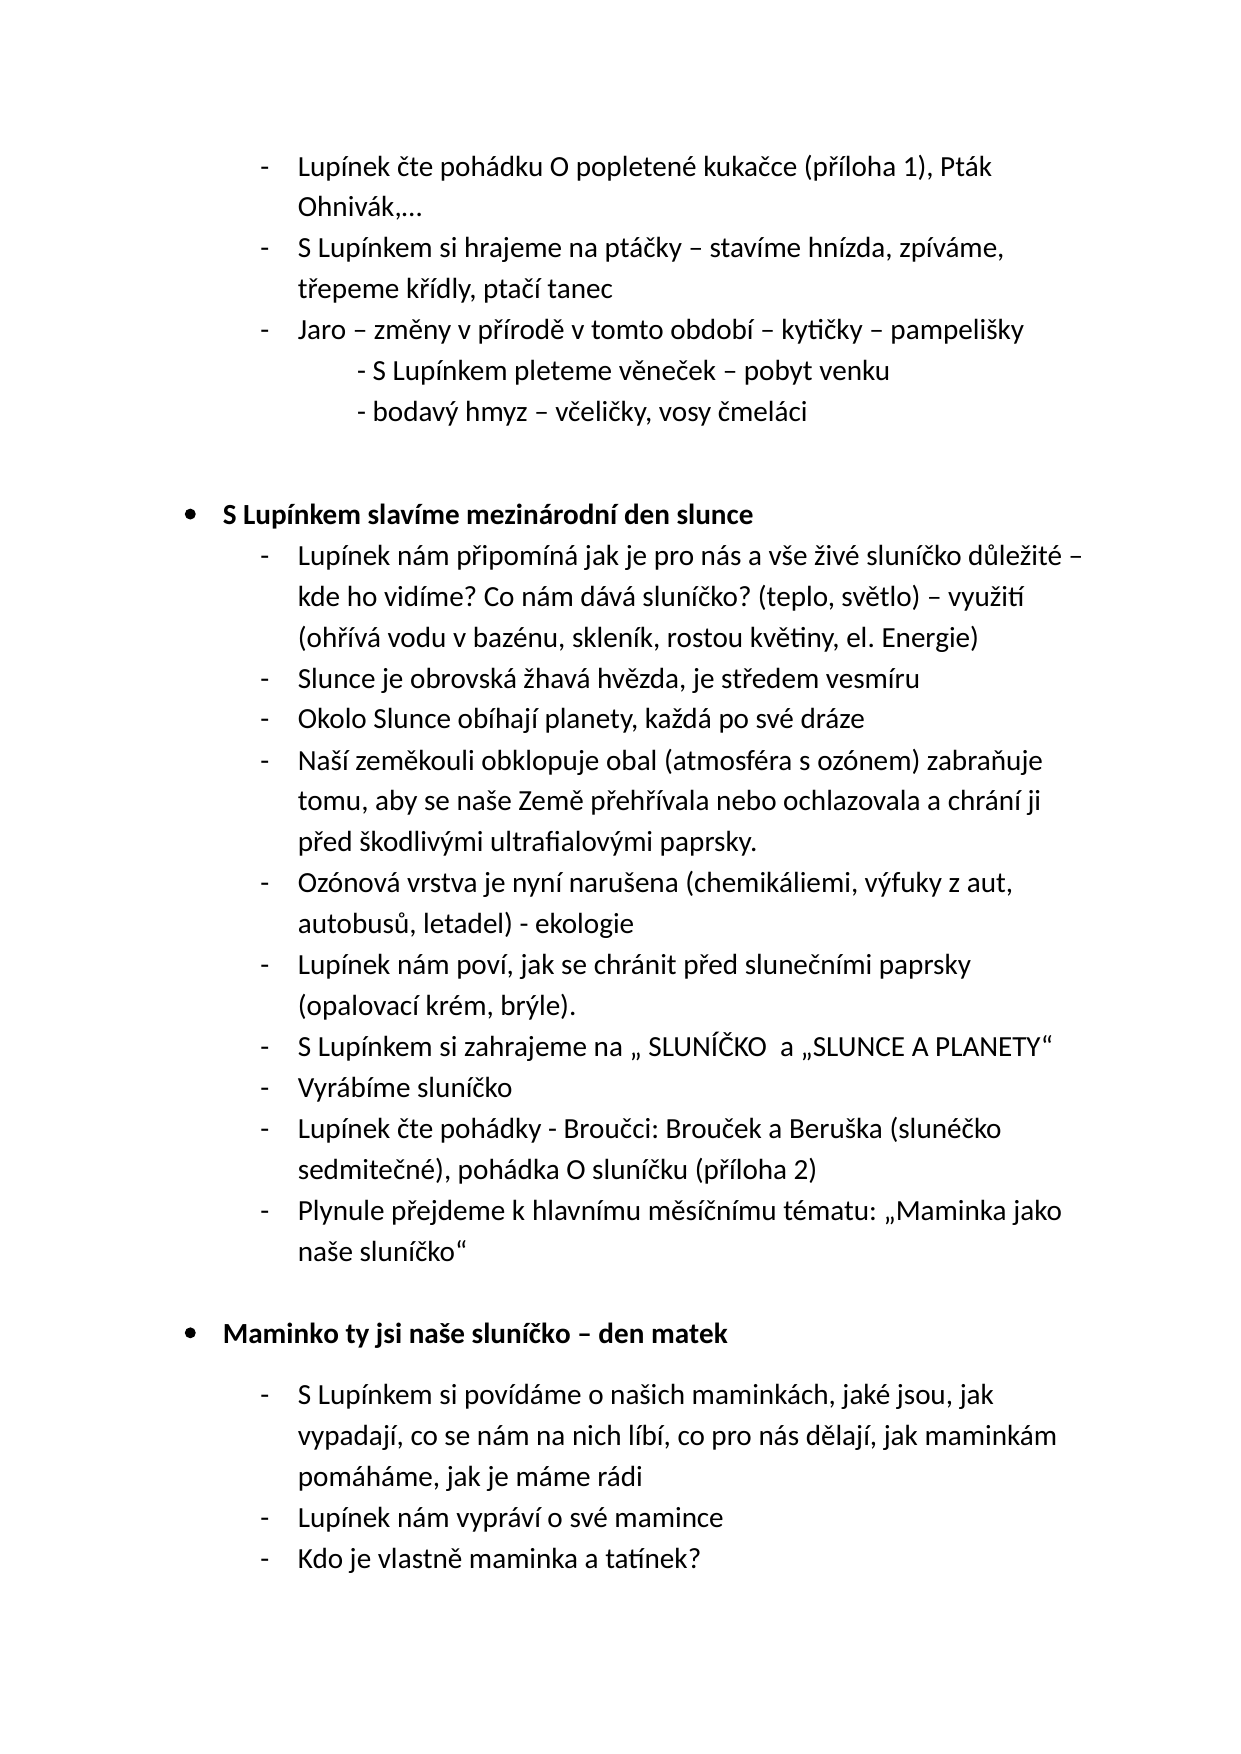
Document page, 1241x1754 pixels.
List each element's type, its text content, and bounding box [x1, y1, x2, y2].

list Slunce je obrovská žhavá hvězda, je středem vesmíru [260, 660, 1093, 695]
text - bodavý hmyz – včeličky, vosy čmeláci [298, 393, 1093, 429]
text - S Lupínkem pleteme věneček – pobyt venku [298, 352, 1093, 388]
list Lupínek čte pohádky - Broučci: Brouček a Beruška (slunéčko sedmitečné), pohádka O sluníčku (příloha 2) [260, 1110, 1093, 1187]
list Lupínek čte pohádku O popletené kukačce (příloha 1), Pták Ohnivák,… [260, 148, 1093, 224]
list S Lupínkem si hrajeme na ptáčky – stavíme hnízda, zpíváme, třepeme křídly, ptačí tanec [260, 229, 1093, 306]
list Lupínek nám poví, jak se chránit před slunečními paprsky (opalovací krém, brýle). [260, 946, 1093, 1023]
list Naší zeměkouli obklopuje obal (atmosféra s ozónem) zabraňuje tomu, aby se naše Země přehřívala nebo ochlazovala a chrání ji před škodlivými ultrafialovými paprsky. [260, 742, 1093, 859]
list Jaro – změny v přírodě v tomto období – kytičky – pampelišky [260, 311, 1093, 347]
list S Lupínkem si povídáme o našich maminkách, jaké jsou, jak vypadají, co se nám na nich líbí, co pro nás dělají, jak maminkám pomáháme, jak je máme rádi [260, 1376, 1093, 1494]
list Ozónová vrstva je nyní narušena (chemikáliemi, výfuky z aut, autobusů, letadel) - ekologie [260, 864, 1093, 941]
list Lupínek nám připomíná jak je pro nás a vše živé sluníčko důležité – kde ho vidíme? Co nám dává sluníčko? (teplo, světlo) – využití (ohřívá vodu v bazénu, skleník, rostou květiny, el. Energie) [260, 537, 1093, 654]
list Maminko ty jsi naše sluníčko – den matek [185, 1315, 1093, 1350]
list S Lupínkem si zahrajeme na „ SLUNÍČKO a „SLUNCE A PLANETY“ [260, 1028, 1093, 1064]
list Vyrábíme sluníčko [260, 1069, 1093, 1105]
list Kdo je vlastně maminka a tatínek? [260, 1540, 1093, 1576]
list S Lupínkem slavíme mezinárodní den slunce [185, 496, 1093, 532]
list Plynule přejdeme k hlavnímu měsíčnímu tématu: „Maminka jako naše sluníčko“ [260, 1192, 1093, 1268]
list Okolo Slunce obíhají planety, každá po své dráze [260, 701, 1093, 736]
list Lupínek nám vypráví o své mamince [260, 1499, 1093, 1535]
